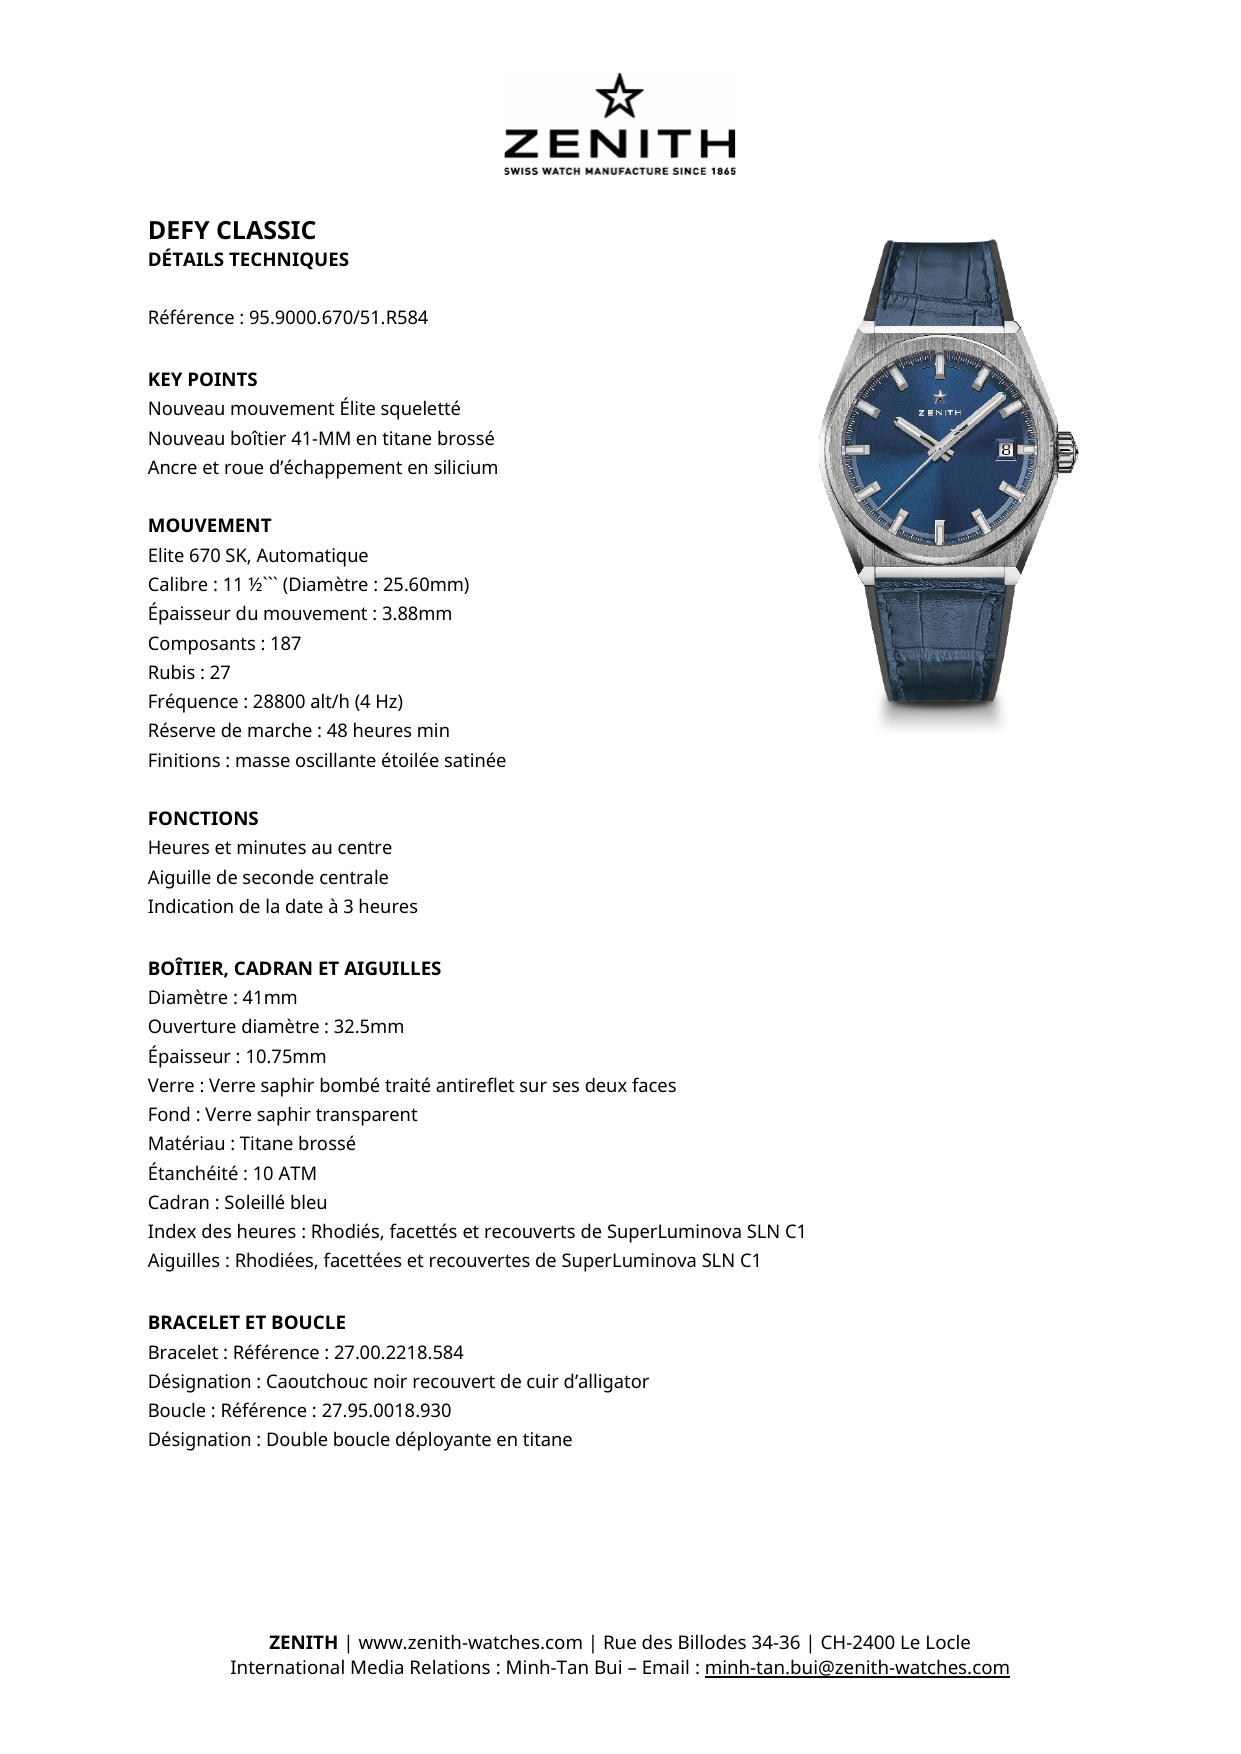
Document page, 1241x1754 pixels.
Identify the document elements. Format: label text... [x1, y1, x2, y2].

text Heures et minutes au centre [148, 835, 1093, 860]
text Fond : Verre saphir transparent [148, 1101, 1093, 1127]
text Ouverture diamètre : 32.5mm [148, 1014, 1093, 1039]
text Nouveau mouvement Élite squeletté [148, 396, 796, 421]
text Épaisseur du mouvement : 3.88mm [148, 601, 796, 626]
text Épaisseur : 10.75mm [148, 1043, 1093, 1068]
text Fréquence : 28800 alt/h (4 Hz) [148, 688, 796, 714]
text MOUVEMENT [148, 513, 796, 538]
text Boucle : Référence : 27.95.0018.930 [148, 1397, 1093, 1423]
text Étanchéité : 10 ATM [148, 1160, 1093, 1186]
text Calibre : 11 ½``` (Diamètre : 25.60mm) [148, 571, 796, 597]
text Référence : 95.9000.670/51.R584 [148, 304, 796, 330]
text Rubis : 27 [148, 659, 796, 684]
text Désignation : Double boucle déployante en titane [148, 1427, 1093, 1452]
text Réserve de marche : 48 heures min [148, 718, 796, 743]
text DÉTAILS TECHNIQUES [148, 246, 796, 272]
picture [504, 73, 736, 175]
picture [796, 214, 1093, 753]
text Indication de la date à 3 heures [148, 893, 1093, 919]
text Bracelet : Référence : 27.00.2218.584 [148, 1339, 1093, 1364]
text Finitions : masse oscillante étoilée satinée [148, 747, 1093, 772]
text FONCTIONS [148, 805, 1093, 831]
text Aiguilles : Rhodiées, facettées et recouvertes de SuperLuminova SLN C1 [148, 1248, 1093, 1273]
text Cadran : Soleillé bleu [148, 1189, 1093, 1215]
text Aiguille de seconde centrale [148, 864, 1093, 889]
text BOÎTIER, CADRAN ET AIGUILLES [148, 955, 1093, 981]
text Elite 670 SK, Automatique [148, 542, 796, 567]
text Nouveau boîtier 41-MM en titane brossé [148, 425, 796, 450]
text Composants : 187 [148, 630, 796, 655]
text KEY POINTS [148, 366, 796, 392]
text Diamètre : 41mm [148, 984, 1093, 1010]
text Index des heures : Rhodiés, facettés et recouverts de SuperLuminova SLN C1 [148, 1218, 1093, 1244]
text Matériau : Titane brossé [148, 1131, 1093, 1156]
text Désignation : Caoutchouc noir recouvert de cuir d’alligator [148, 1368, 1093, 1394]
text BRACELET ET BOUCLE [148, 1310, 1093, 1335]
text Ancre et roue d’échappement en silicium [148, 454, 796, 480]
text DEFY CLASSIC [148, 212, 1093, 246]
text Verre : Verre saphir bombé traité antireflet sur ses deux faces [148, 1072, 1093, 1098]
